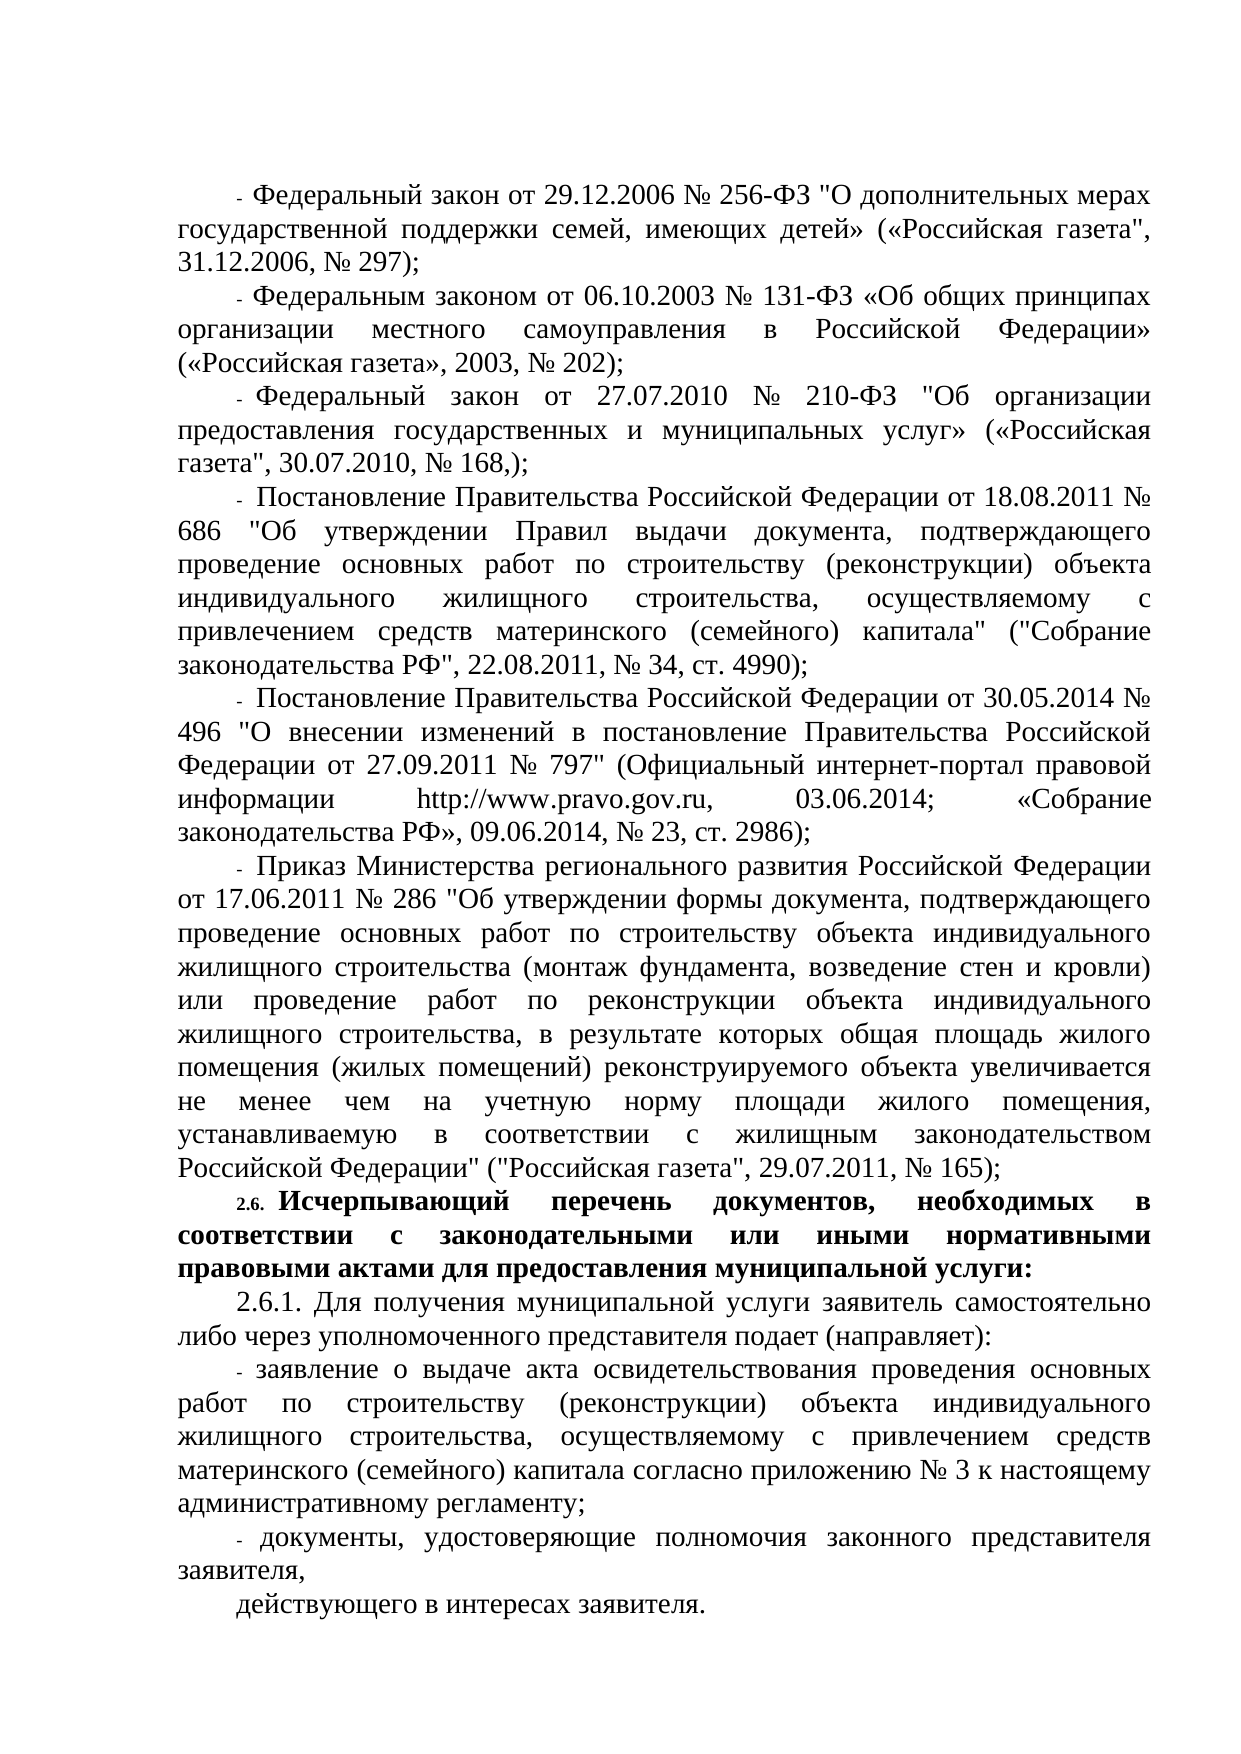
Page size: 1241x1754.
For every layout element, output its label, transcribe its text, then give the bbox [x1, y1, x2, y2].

list Федеральным законом от 06.10.2003 № 131-ФЗ «Об общих принципах организации местного самоуправления в Российской Федерации» («Российская газета», 2003, № 202); [177, 278, 1152, 378]
text 2.6.1. Для получения муниципальной услуги заявитель самостоятельно либо через уполномоченного представителя подает (направляет): [177, 1284, 1152, 1351]
text действующего в интересах заявителя. [177, 1586, 1152, 1619]
list заявление о выдаче акта освидетельствования проведения основных работ по строительству (реконструкции) объекта индивидуального жилищного строительства, осуществляемому с привлечением средств материнского (семейного) капитала согласно приложению № 3 к настоящему административному регламенту; [177, 1351, 1152, 1519]
list Федеральный закон от 27.07.2010 № 210-ФЗ "Об организации предоставления государственных и муниципальных услуг» («Российская газета", 30.07.2010, № 168,); [177, 378, 1152, 479]
list Постановление Правительства Российской Федерации от 30.05.2014 № 496 "О внесении изменений в постановление Правительства Российской Федерации от 27.09.2011 № 797" (Официальный интернет-портал правовой информации http://www.pravo.gov.ru, 03.06.2014; «Собрание законодательства РФ», 09.06.2014, № 23, ст. 2986); [177, 680, 1152, 848]
list Федеральный закон от 29.12.2006 № 256-ФЗ "О дополнительных мерах государственной поддержки семей, имеющих детей» («Российская газета", 31.12.2006, № 297); [177, 177, 1152, 278]
list Приказ Министерства регионального развития Российской Федерации от 17.06.2011 № 286 "Об утверждении формы документа, подтверждающего проведение основных работ по строительству объекта индивидуального жилищного строительства (монтаж фундамента, возведение стен и кровли) или проведение работ по реконструкции объекта индивидуального жилищного строительства, в результате которых общая площадь жилого помещения (жилых помещений) реконструируемого объекта увеличивается не менее чем на учетную норму площади жилого помещения, устанавливаемую в соответствии с жилищным законодательством Российской Федерации" ("Российская газета", 29.07.2011, № 165); [177, 848, 1152, 1183]
list документы, удостоверяющие полномочия законного представителя заявителя, [177, 1519, 1152, 1586]
list Исчерпывающий перечень документов, необходимых в соответствии с законодательными или иными нормативными правовыми актами для предоставления муниципальной услуги: [177, 1183, 1152, 1284]
list Постановление Правительства Российской Федерации от 18.08.2011 № 686 "Об утверждении Правил выдачи документа, подтверждающего проведение основных работ по строительству (реконструкции) объекта индивидуального жилищного строительства, осуществляемому с привлечением средств материнского (семейного) капитала" ("Собрание законодательства РФ", 22.08.2011, № 34, ст. 4990); [177, 479, 1152, 680]
